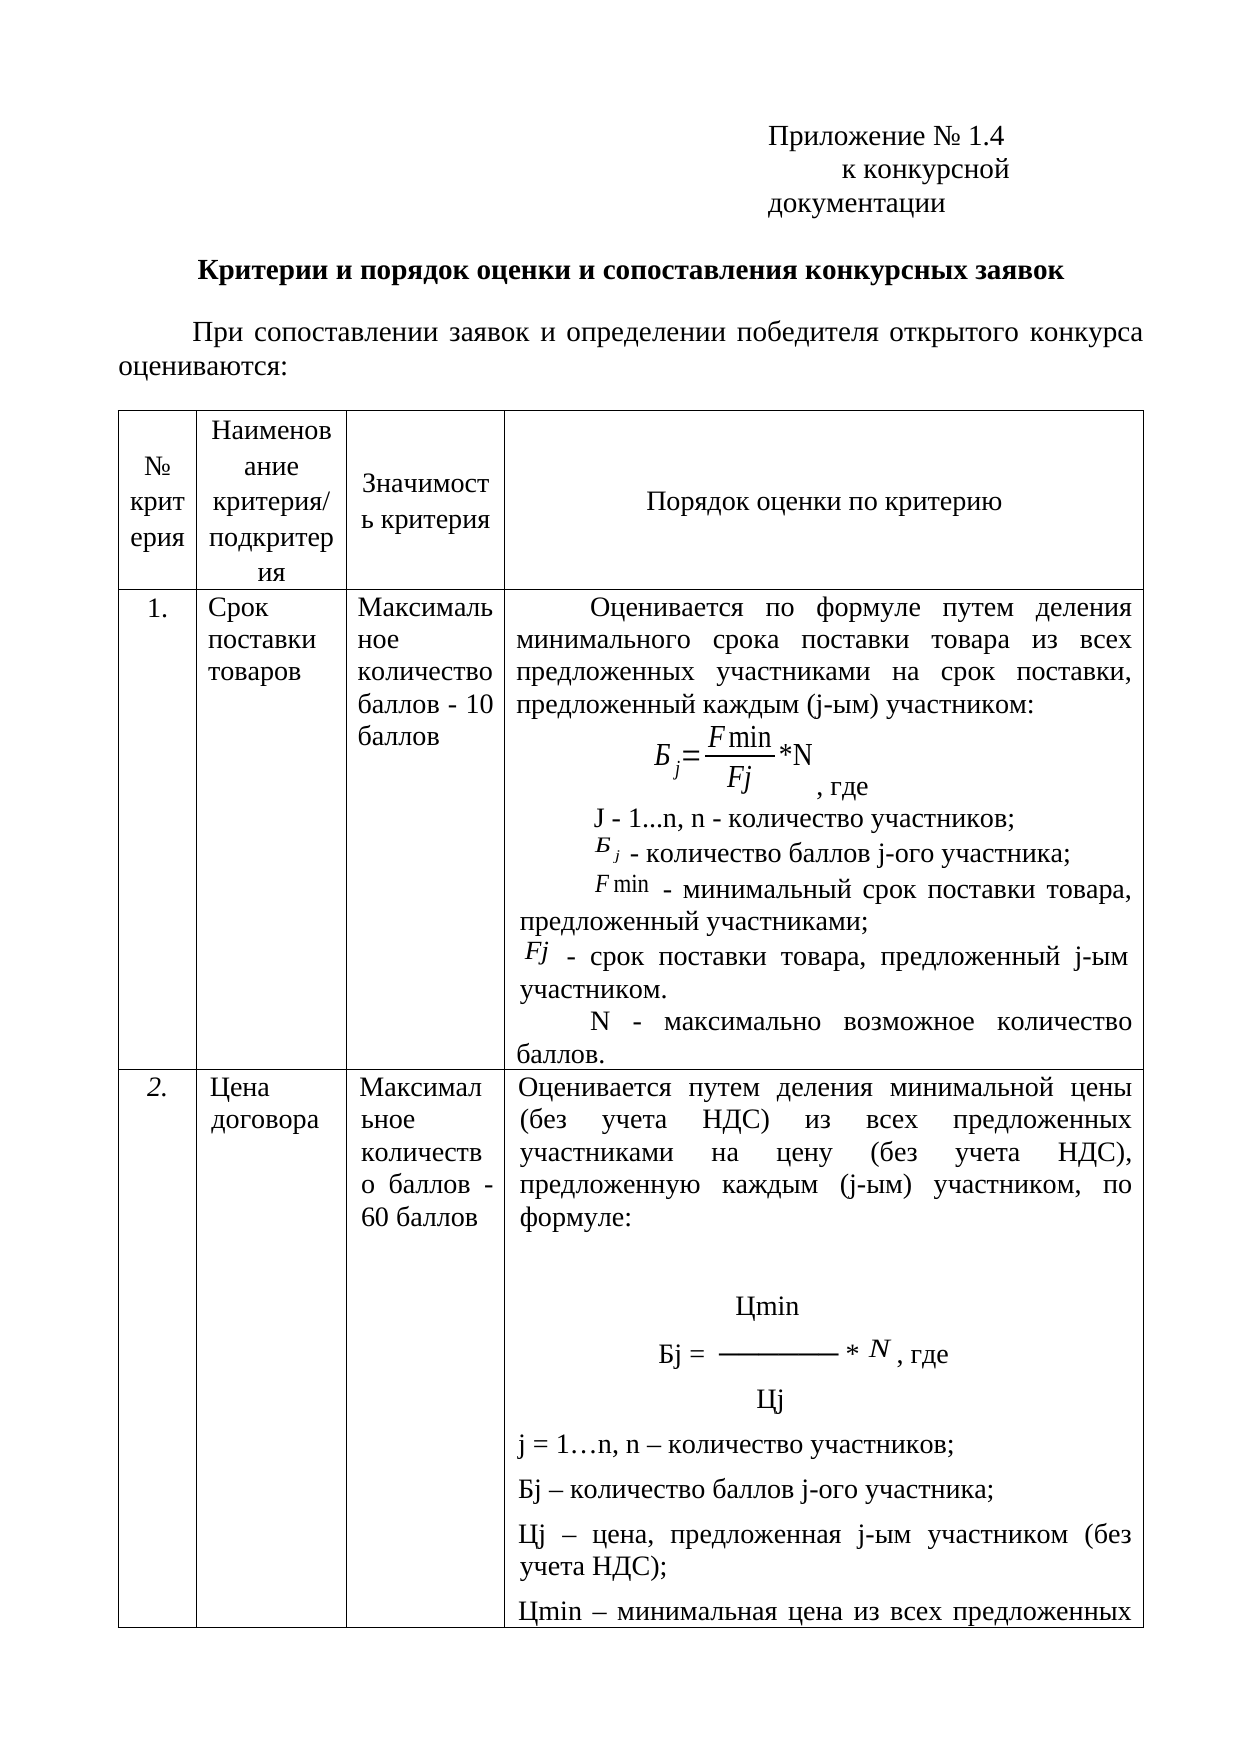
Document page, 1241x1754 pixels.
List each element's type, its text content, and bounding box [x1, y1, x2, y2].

table_header Порядок оценки по критерию [505, 411, 1143, 588]
table_header Наименование критерия/ подкритерия [197, 411, 346, 588]
text Приложение № 1.4 [768, 118, 1112, 152]
table_cell Срок поставки товаров [197, 590, 346, 1069]
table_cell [505, 1070, 1143, 1627]
table_cell 2. [119, 1070, 196, 1627]
table_cell Оценивается по формуле путем деления минимального срока поставки товара из всех предложенных участниками на срок поставки, предложенный каждым (j-ым) участником: , где J - 1...n, n - количество участников; - количество баллов j-ого участника; - минимальный срок поставки товара, предложенный участниками; - срок поставки товара, предложенный j-ым участником. N - максимально возможное количество баллов. [505, 590, 652, 1069]
table_header № критерия [119, 411, 196, 588]
table_cell Максимальное количество баллов - 10 баллов [347, 590, 504, 1069]
table_cell Цена договора [197, 1070, 346, 1627]
text к конкурсной документации [768, 152, 1144, 219]
table_cell 1. [119, 590, 196, 1069]
table_header Значимость критерия [347, 411, 504, 588]
subtitle Критерии и порядок оценки и сопоставления конкурсных заявок [118, 252, 1144, 286]
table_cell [347, 1070, 504, 1627]
text При сопоставлении заявок и определении победителя открытого конкурса оцениваются: [118, 314, 1144, 382]
